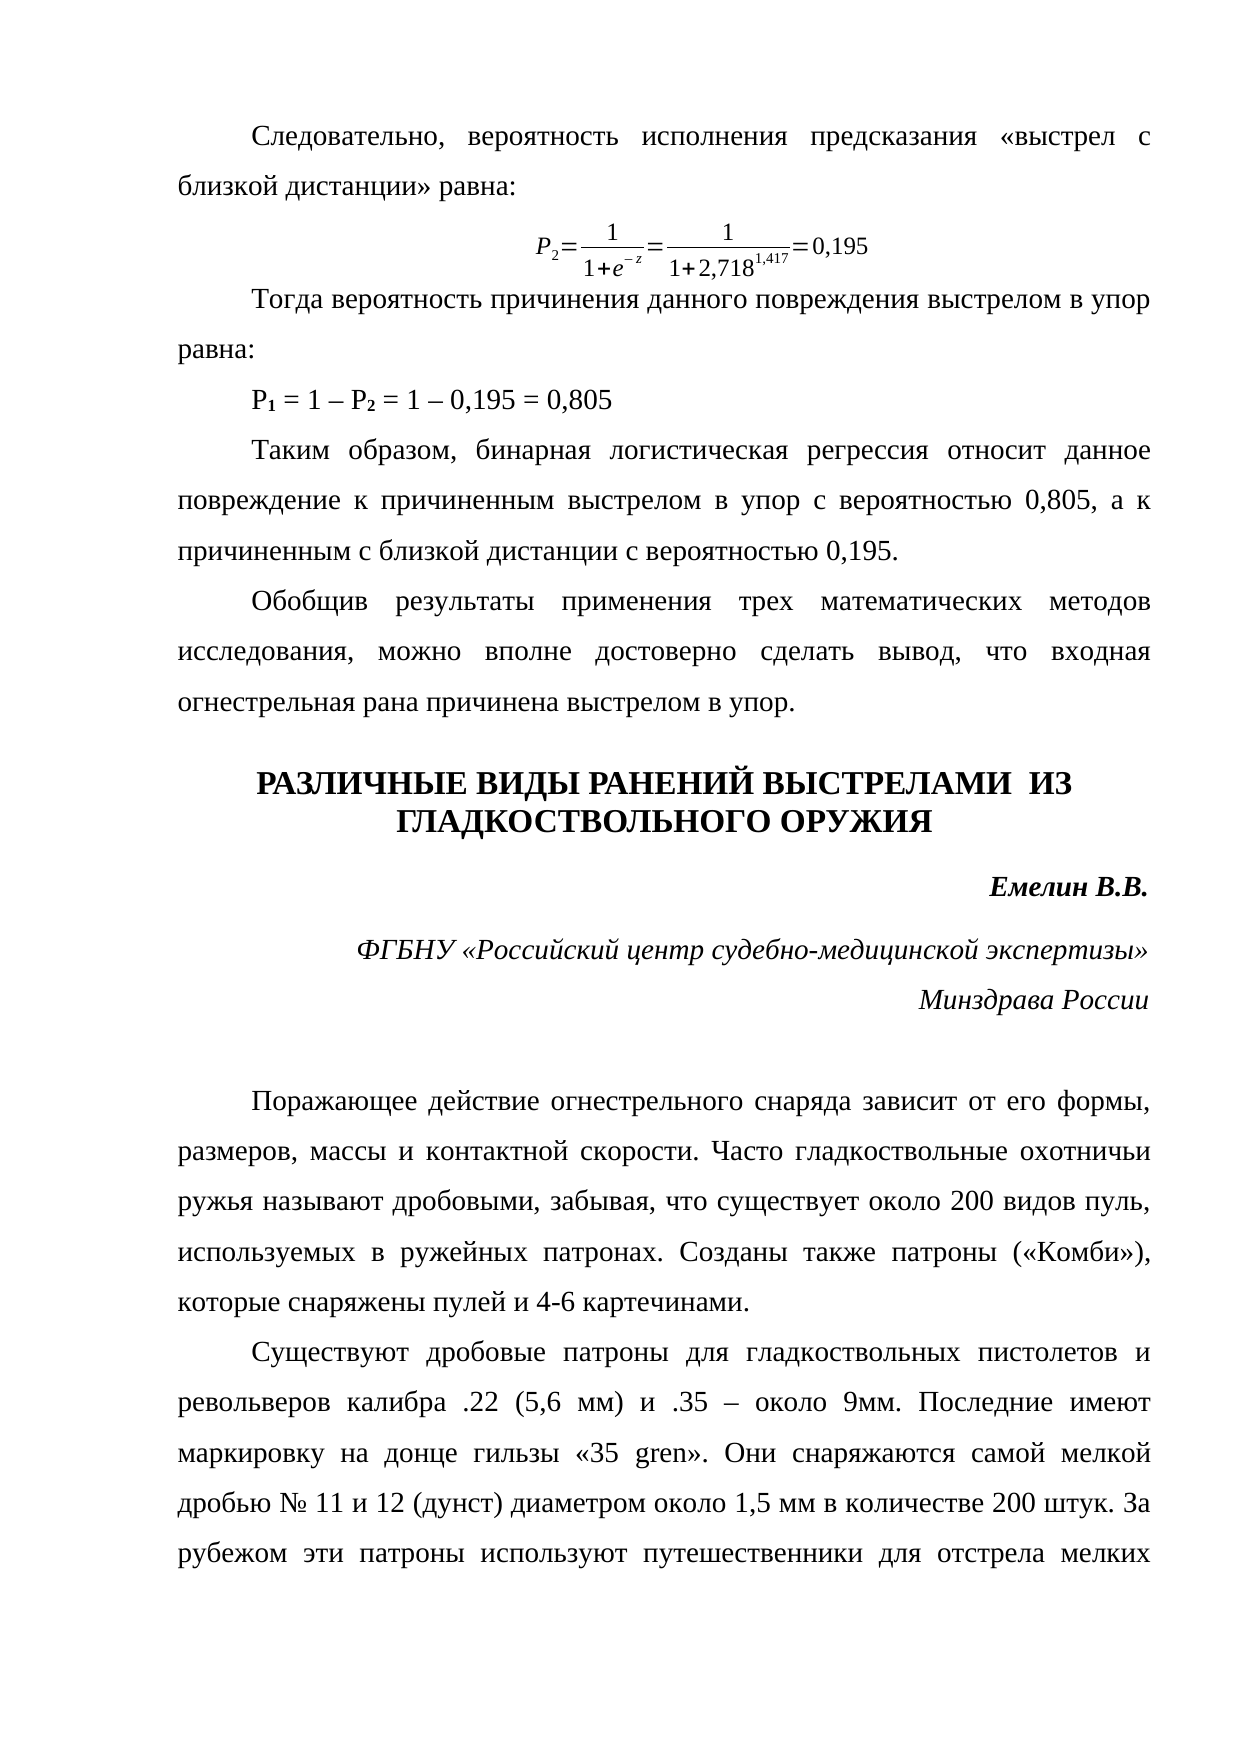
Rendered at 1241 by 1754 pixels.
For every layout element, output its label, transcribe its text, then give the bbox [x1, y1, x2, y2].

text Таким образом, бинарная логистическая регрессия относит данное повреждение к причиненным выстрелом в упор с вероятностью 0,805, а к причиненным с близкой дистанции с вероятностью 0,195. [177, 432, 1152, 566]
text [177, 1334, 1152, 1569]
text Обобщив результаты применения трех математических методов исследования, можно вполне достоверно сделать вывод, что входная огнестрельная рана причинена выстрелом в упор. [177, 583, 1152, 717]
text ФГБНУ «Российский центр судебно-медицинской экспертизы» Минздрава России [177, 932, 1152, 1016]
text Поражающее действие огнестрельного снаряда зависит от его формы, размеров, массы и контактной скорости. Часто гладкоствольные охотничьи ружья называют дробовыми, забывая, что существует около 200 видов пуль, используемых в ружейных патронах. Созданы также патроны («Комби»), которые снаряжены пулей и 4-6 картечинами. [177, 1083, 1152, 1317]
text Тогда вероятность причинения данного повреждения выстрелом в упор равна: [177, 281, 1152, 365]
text Следовательно, вероятность исполнения предсказания «выстрел с близкой дистанции» равна: [177, 118, 1152, 202]
subtitle РАЗЛИЧНЫЕ ВИДЫ РАНЕНИЙ ВЫСТРЕЛАМИ ИЗ ГЛАДКОСТВОЛЬНОГО ОРУЖИЯ [177, 763, 1152, 840]
subtitle Емелин В.В. [177, 869, 1152, 903]
text Р1 = 1 – Р2 = 1 – 0,195 = 0,805 [177, 382, 1152, 415]
